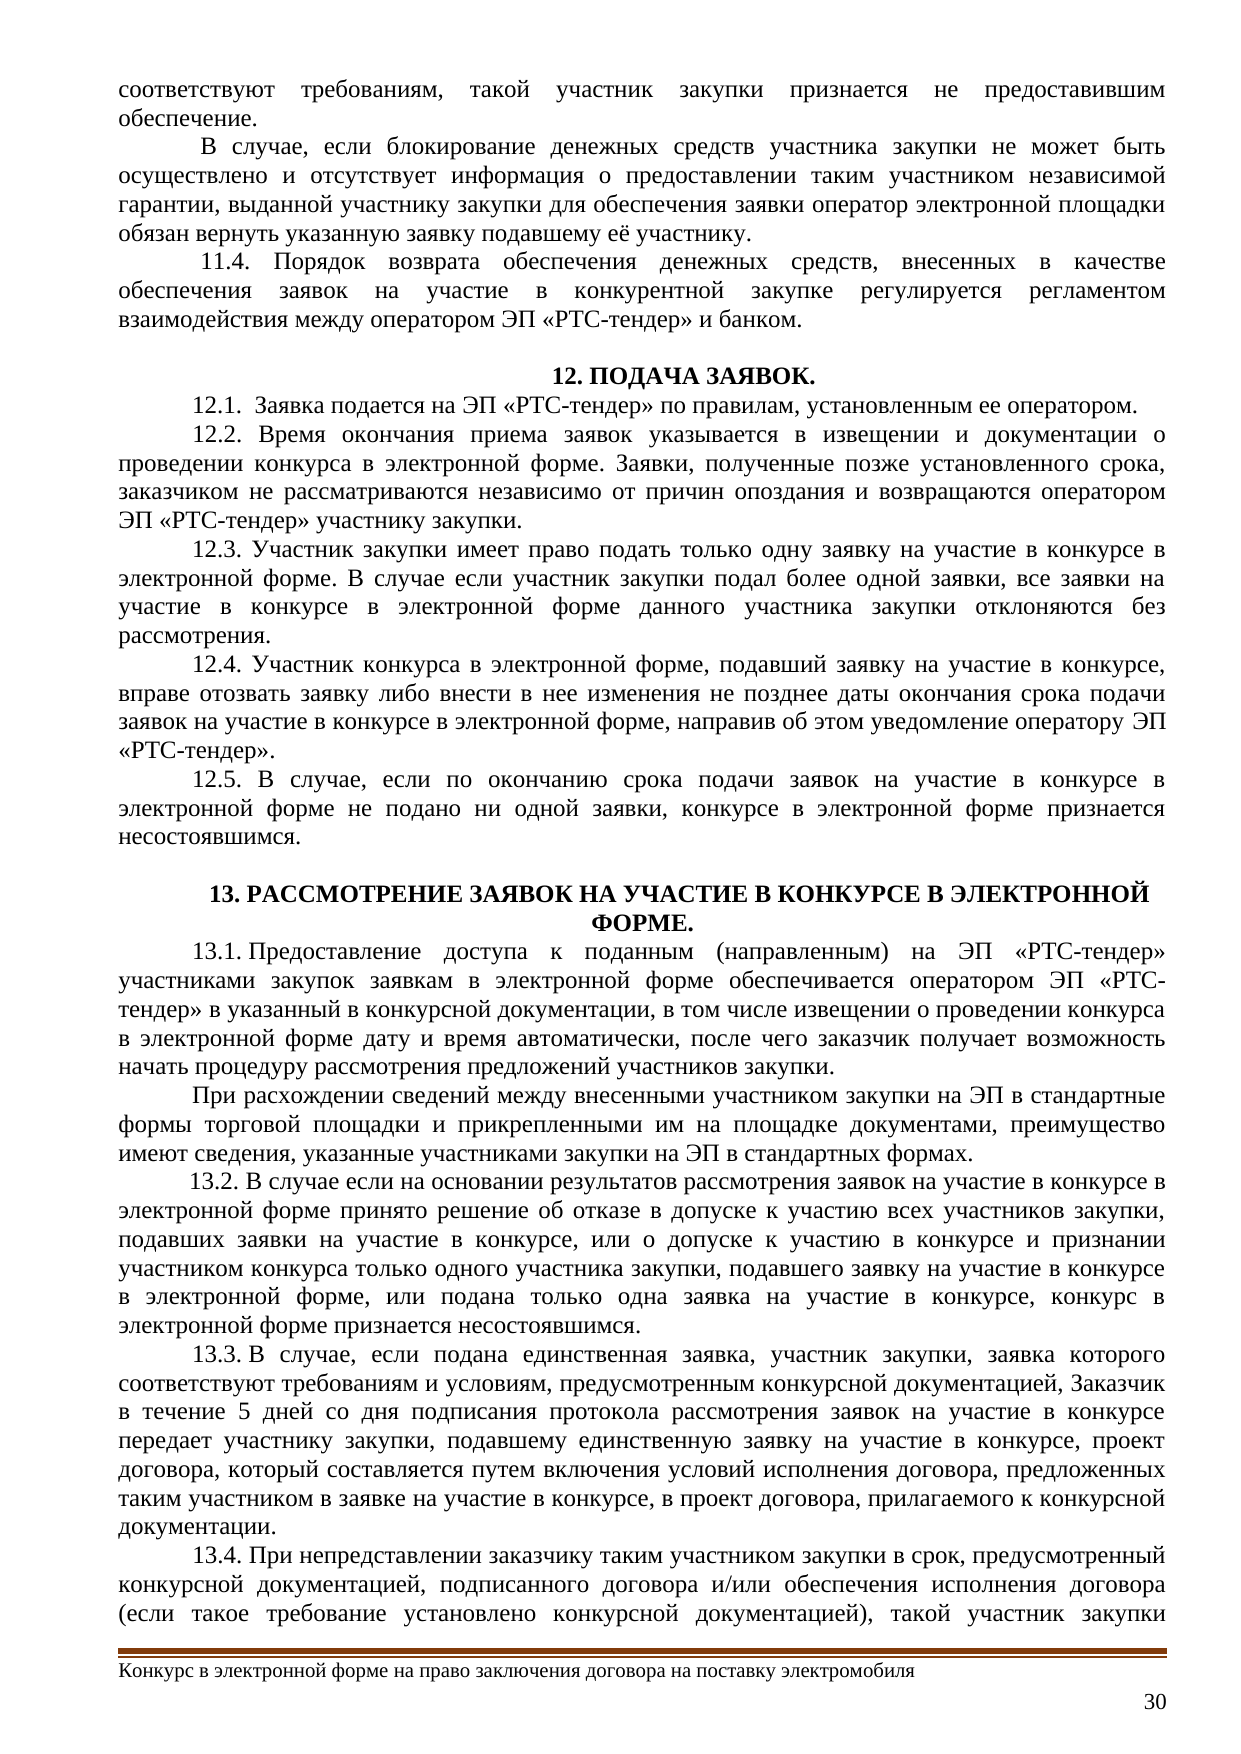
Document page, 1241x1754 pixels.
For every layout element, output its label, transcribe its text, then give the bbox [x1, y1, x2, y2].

text 12.5. В случае, если по окончанию срока подачи заявок на участие в конкурсе в электронной форме не подано ни одной заявки, конкурсе в электронной форме признается несостоявшимся. [118, 764, 1167, 850]
text 13. РАССМОТРЕНИЕ ЗАЯВОК НА УЧАСТИЕ В КОНКУРСЕ В ЭЛЕКТРОННОЙ ФОРМЕ. [118, 879, 1167, 936]
text 13.2. В случае если на основании результатов рассмотрения заявок на участие в конкурсе в электронной форме принято решение об отказе в допуске к участию всех участников закупки, подавших заявки на участие в конкурсе, или о допуске к участию в конкурсе и признании участником конкурса только одного участника закупки, подавшего заявку на участие в конкурсе в электронной форме, или подана только одна заявка на участие в конкурсе, конкурс в электронной форме признается несостоявшимся. [118, 1166, 1167, 1339]
text 13.1. Предоставление доступа к поданным (направленным) на ЭП «РТС-тендер» участниками закупок заявкам в электронной форме обеспечивается оператором ЭП «РТС-тендер» в указанный в конкурсной документации, в том числе извещении о проведении конкурса в электронной форме дату и время автоматически, после чего заказчик получает возможность начать процедуру рассмотрения предложений участников закупки. [118, 936, 1167, 1080]
text 13.3. В случае, если подана единственная заявка, участник закупки, заявка которого соответствуют требованиям и условиям, предусмотренным конкурсной документацией, Заказчик в течение 5 дней со дня подписания протокола рассмотрения заявок на участие в конкурсе передает участнику закупки, подавшему единственную заявку на участие в конкурсе, проект договора, который составляется путем включения условий исполнения договора, предложенных таким участником в заявке на участие в конкурсе, в проект договора, прилагаемого к конкурсной документации. [118, 1339, 1167, 1540]
subtitle ПОДАЧА ЗАЯВОК. [201, 361, 1167, 390]
text При расхождении сведений между внесенными участником закупки на ЭП в стандартные формы торговой площадки и прикрепленными им на площадке документами, преимущество имеют сведения, указанные участниками закупки на ЭП в стандартных формах. [118, 1080, 1167, 1166]
text 12.1. Заявка подается на ЭП «РТС-тендер» по правилам, установленным ее оператором. [118, 390, 1167, 419]
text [118, 1540, 1167, 1626]
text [118, 74, 1167, 131]
text 12.3. Участник закупки имеет право подать только одну заявку на участие в конкурсе в электронной форме. В случае если участник закупки подал более одной заявки, все заявки на участие в конкурсе в электронной форме данного участника закупки отклоняются без рассмотрения. [118, 534, 1167, 649]
text В случае, если блокирование денежных средств участника закупки не может быть осуществлено и отсутствует информация о предоставлении таким участником независимой гарантии, выданной участнику закупки для обеспечения заявки оператор электронной площадки обязан вернуть указанную заявку подавшему её участнику. [118, 131, 1167, 246]
text 12.4. Участник конкурса в электронной форме, подавший заявку на участие в конкурсе, вправе отозвать заявку либо внести в нее изменения не позднее даты окончания срока подачи заявок на участие в конкурсе в электронной форме, направив об этом уведомление оператору ЭП «РТС-тендер». [118, 649, 1167, 764]
text 11.4. Порядок возврата обеспечения денежных средств, внесенных в качестве обеспечения заявок на участие в конкурентной закупке регулируется регламентом взаимодействия между оператором ЭП «РТС-тендер» и банком. [118, 246, 1167, 333]
text 12.2. Время окончания приема заявок указывается в извещении и документации о проведении конкурса в электронной форме. Заявки, полученные позже установленного срока, заказчиком не рассматриваются независимо от причин опоздания и возвращаются оператором ЭП «РТС-тендер» участнику закупки. [118, 419, 1167, 534]
